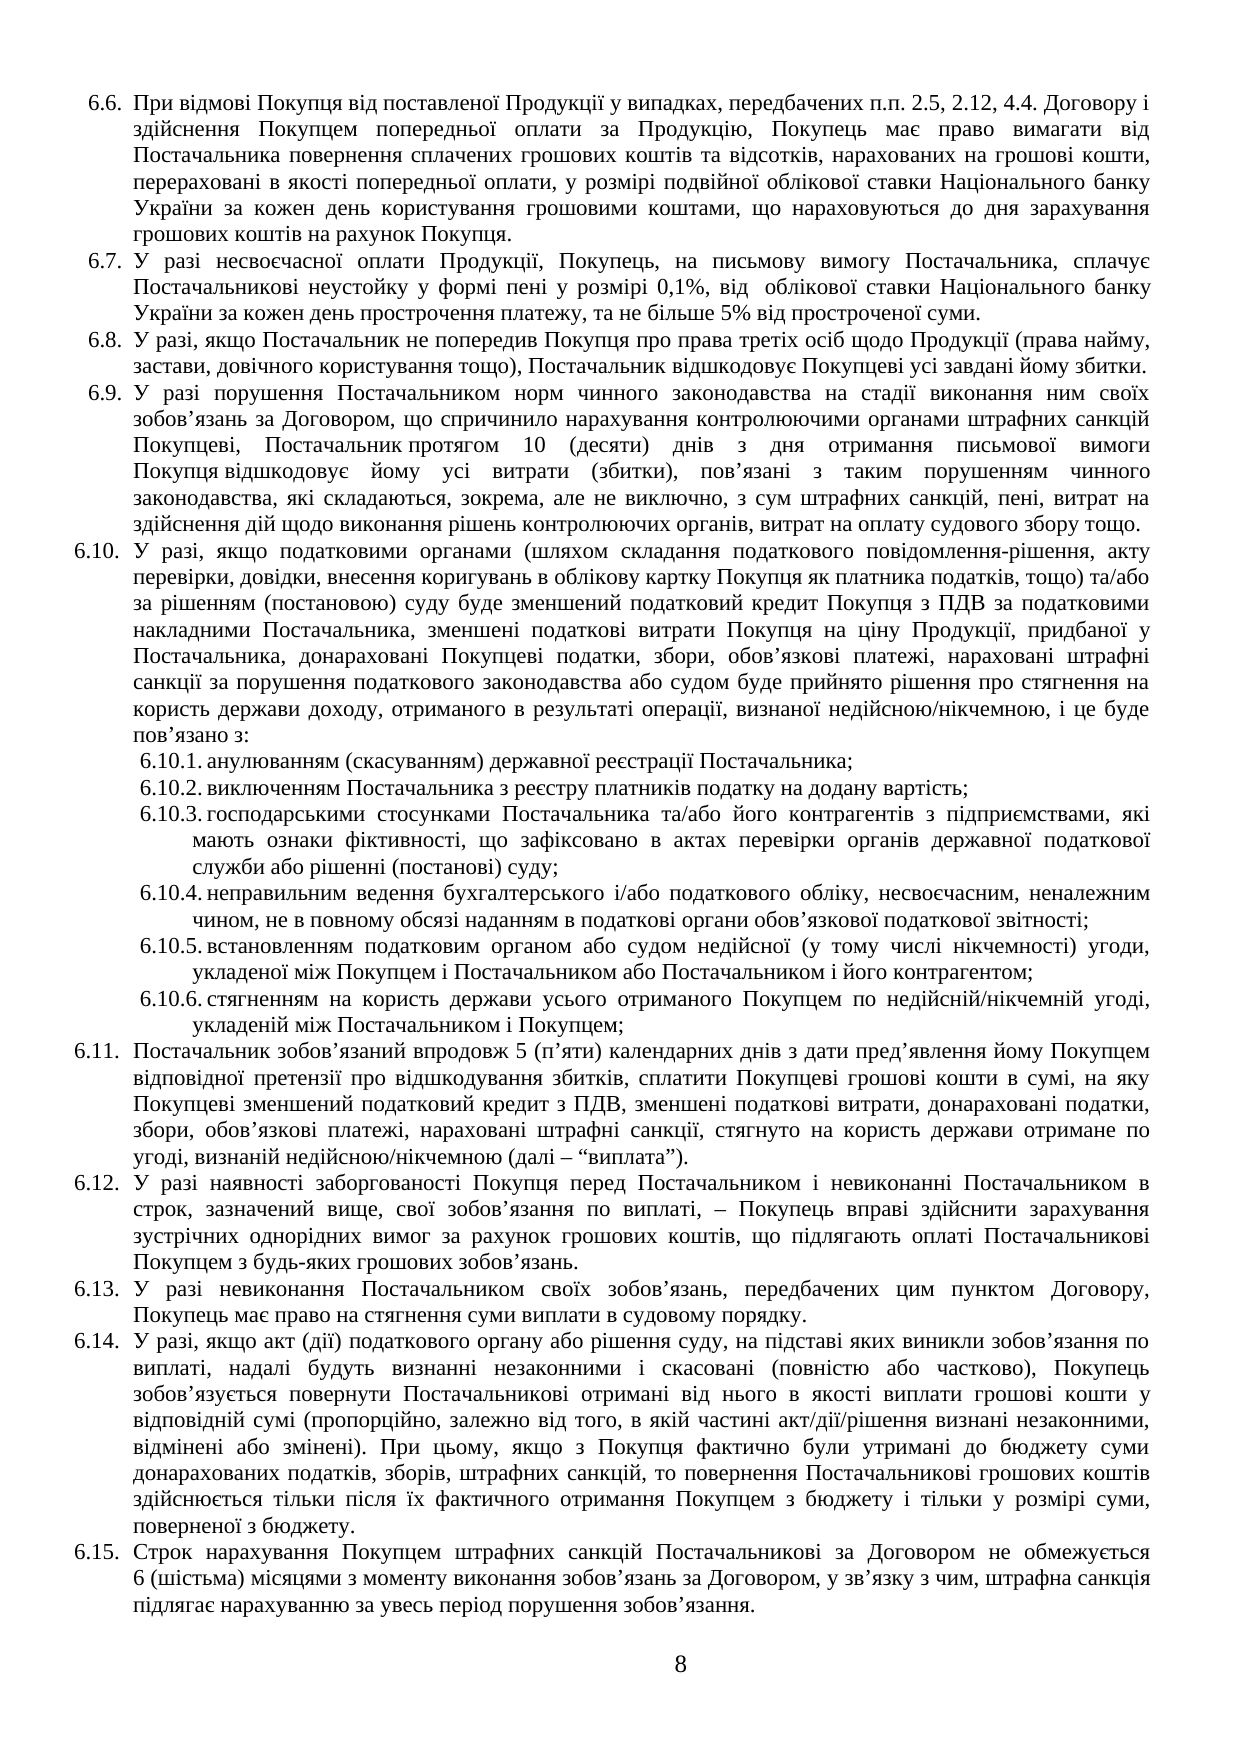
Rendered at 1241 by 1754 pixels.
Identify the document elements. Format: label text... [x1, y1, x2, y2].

list анулюванням (скасуванням) державної реєстрації Постачальника; [139, 747, 1152, 774]
list При відмові Покупця від поставленої Продукції у випадках, передбачених п.п. 2.5, 2.12, 4.4. Договору і здійснення Покупцем попередньої оплати за Продукцію, Покупець має право вимагати від Постачальника повернення сплачених грошових коштів та відсотків, нарахованих на грошові кошти, перераховані в якості попередньої оплати, у розмірі подвійної облікової ставки Національного банку України за кожен день користування грошовими коштами, що нараховуються до дня зарахування грошових коштів на рахунок Покупця. [88, 89, 1152, 247]
list встановленням податковим органом або судом недійсної (у тому числі нікчемності) угоди, укладеної між Покупцем і Постачальником або Постачальником і його контрагентом; [139, 932, 1152, 985]
list У разі порушення Постачальником норм чинного законодавства на стадії виконання ним своїх зобов’язань за Договором, що спричинило нарахування контролюючими органами штрафних санкцій Покупцеві, Постачальник протягом 10 (десяти) днів з дня отримання письмової вимоги Покупця відшкодовує йому усі витрати (збитки), пов’язані з таким порушенням чинного законодавства, які складаються, зокрема, але не виключно, з сум штрафних санкцій, пені, витрат на здійснення дій щодо виконання рішень контролюючих органів, витрат на оплату судового збору тощо. [88, 378, 1152, 537]
list Строк нарахування Покупцем штрафних санкцій Постачальникові за Договором не обмежується 6 (шістьма) місяцями з моменту виконання зобов’язань за Договором, у зв’язку з чим, штрафна санкція підлягає нарахуванню за увесь період порушення зобов’язання. [74, 1538, 1152, 1617]
list У разі, якщо податковими органами (шляхом складання податкового повідомлення-рішення, акту перевірки, довідки, внесення коригувань в облікову картку Покупця як платника податків, тощо) та/або за рішенням (постановою) суду буде зменшений податковий кредит Покупця з ПДВ за податковими накладними Постачальника, зменшені податкові витрати Покупця на ціну Продукції, придбаної у Постачальника, донараховані Покупцеві податки, збори, обов’язкові платежі, нараховані штрафні санкції за порушення податкового законодавства або судом буде прийнято рішення про стягнення на користь держави доходу, отриманого в результаті операції, визнаної недійсною/нікчемною, і це буде пов’язано з: [74, 537, 1152, 747]
list У разі, якщо Постачальник не попередив Покупця про права третіх осіб щодо Продукції (права найму, застави, довічного користування тощо), Постачальник відшкодовує Покупцеві усі завдані йому збитки. [88, 326, 1152, 378]
list виключенням Постачальника з реєстру платників податку на додану вартість; [139, 774, 1152, 800]
list У разі несвоєчасної оплати Продукції, Покупець, на письмову вимогу Постачальника, сплачує Постачальникові неустойку у формі пені у розмірі 0,1%, від облікової ставки Національного банку України за кожен день прострочення платежу, та не більше 5% від простроченої суми. [88, 247, 1152, 326]
list Постачальник зобов’язаний впродовж 5 (п’яти) календарних днів з дати пред’явлення йому Покупцем відповідної претензії про відшкодування збитків, сплатити Покупцеві грошові кошти в сумі, на яку Покупцеві зменшений податковий кредит з ПДВ, зменшені податкові витрати, донараховані податки, збори, обов’язкові платежі, нараховані штрафні санкції, стягнуто на користь держави отримане по угоді, визнаній недійсною/нікчемною (далі – “виплата”). [74, 1037, 1152, 1169]
list У разі невиконання Постачальником своїх зобов’язань, передбачених цим пунктом Договору, Покупець має право на стягнення суми виплати в судовому порядку. [74, 1274, 1152, 1327]
list неправильним ведення бухгалтерського і/або податкового обліку, несвоєчасним, неналежним чином, не в повному обсязі наданням в податкові органи обов’язкової податкової звітності; [139, 879, 1152, 932]
list У разі наявності заборгованості Покупця перед Постачальником і невиконанні Постачальником в строк, зазначений вище, свої зобов’язання по виплаті, – Покупець вправі здійснити зарахування зустрічних однорідних вимог за рахунок грошових коштів, що підлягають оплаті Постачальникові Покупцем з будь-яких грошових зобов’язань. [74, 1169, 1152, 1274]
list господарськими стосунками Постачальника та/або його контрагентів з підприємствами, які мають ознаки фіктивності, що зафіксовано в актах перевірки органів державної податкової служби або рішенні (постанові) суду; [139, 800, 1152, 879]
list У разі, якщо акт (дії) податкового органу або рішення суду, на підставі яких виникли зобов’язання по виплаті, надалі будуть визнанні незаконними і скасовані (повністю або частково), Покупець зобов’язується повернути Постачальникові отримані від нього в якості виплати грошові кошти у відповідній сумі (пропорційно, залежно від того, в якій частині акт/дії/рішення визнані незаконними, відмінені або змінені). При цьому, якщо з Покупця фактично були утримані до бюджету суми донарахованих податків, зборів, штрафних санкцій, то повернення Постачальникові грошових коштів здійснюється тільки після їх фактичного отримання Покупцем з бюджету і тільки у розмірі суми, поверненої з бюджету. [74, 1327, 1152, 1538]
list стягненням на користь держави усього отриманого Покупцем по недійсній/нікчемній угоді, укладеній між Постачальником і Покупцем; [139, 985, 1152, 1037]
